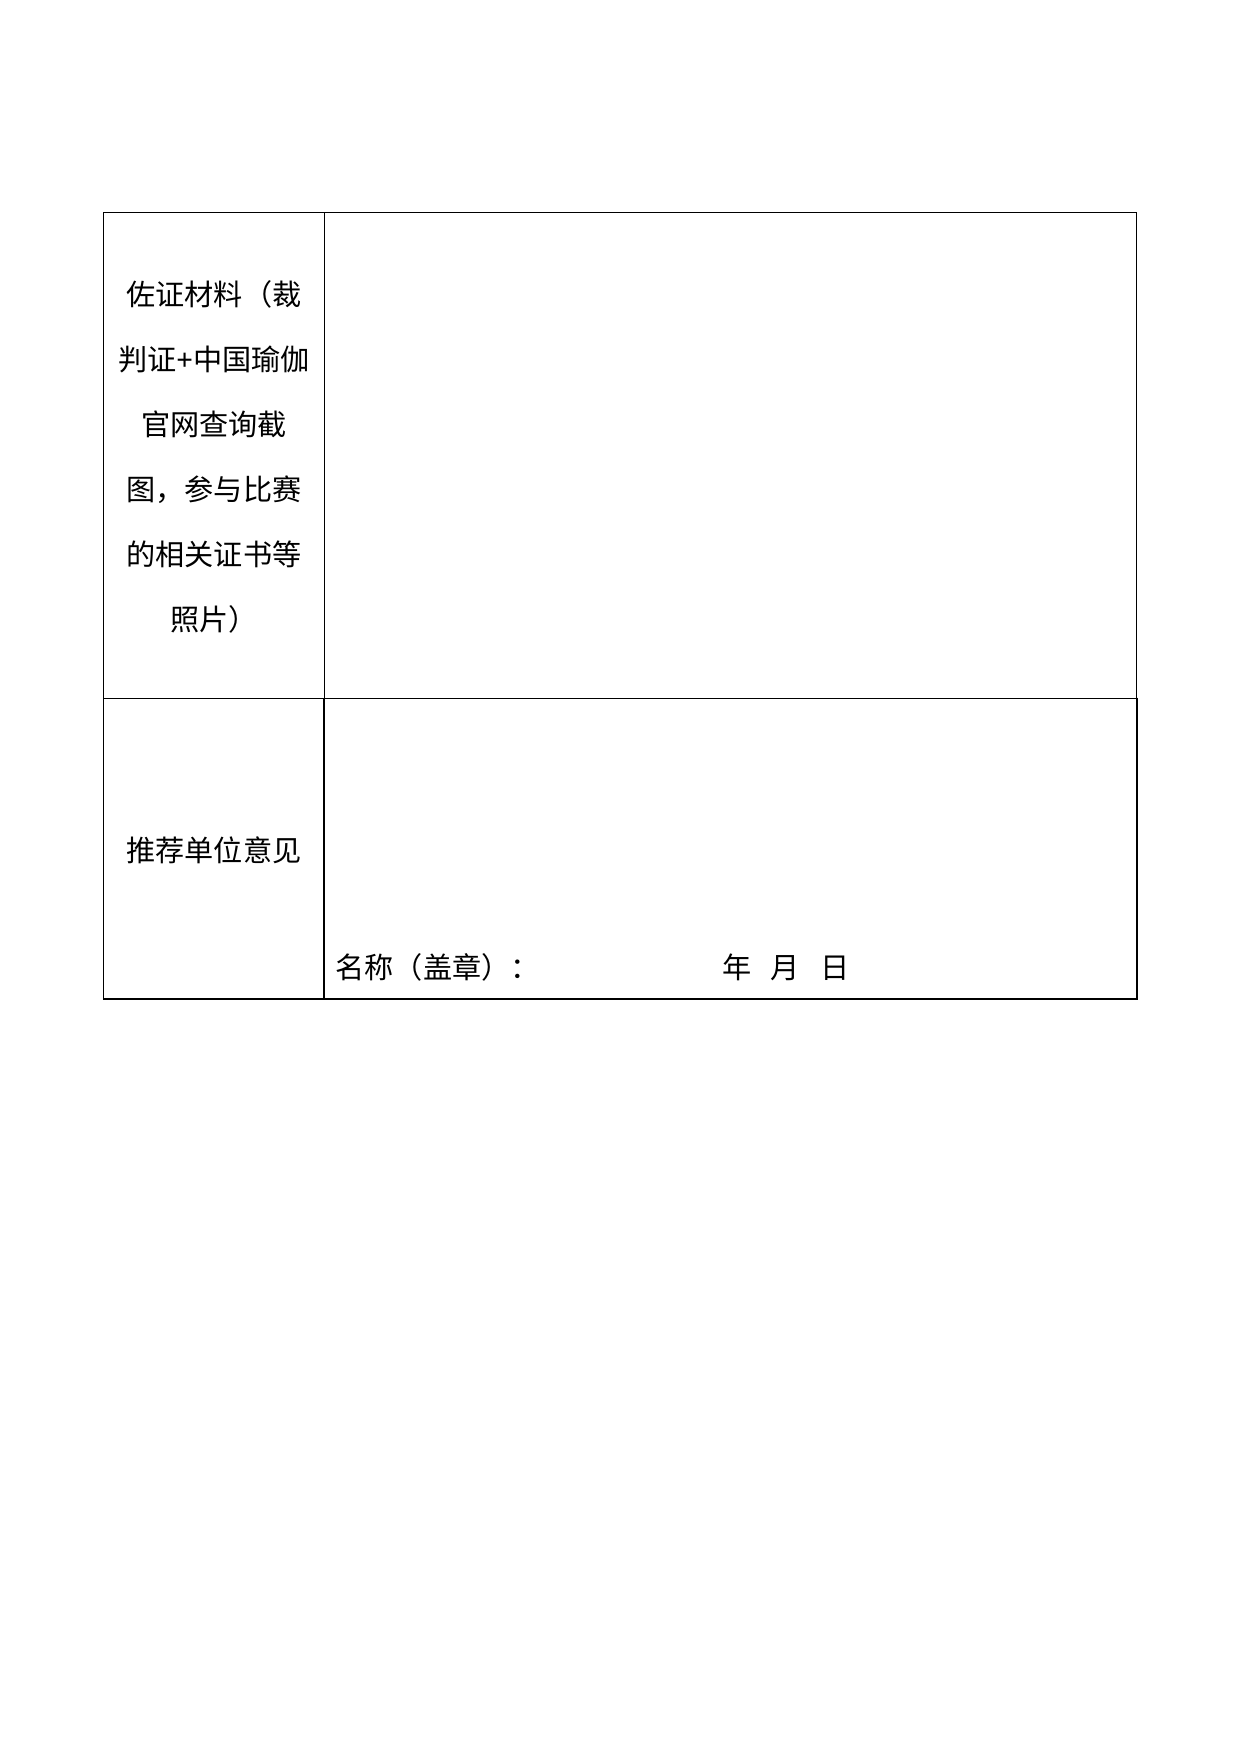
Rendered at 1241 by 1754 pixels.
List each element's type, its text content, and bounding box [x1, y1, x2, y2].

table_cell 推荐单位意见 [104, 699, 323, 998]
table_cell 佐证材料（裁判证+中国瑜伽官网查询截图，参与比赛的相关证书等照片） [104, 213, 324, 698]
table_cell [325, 213, 1136, 698]
table_cell 名称（盖章）： 年 月 日 [325, 699, 1136, 998]
